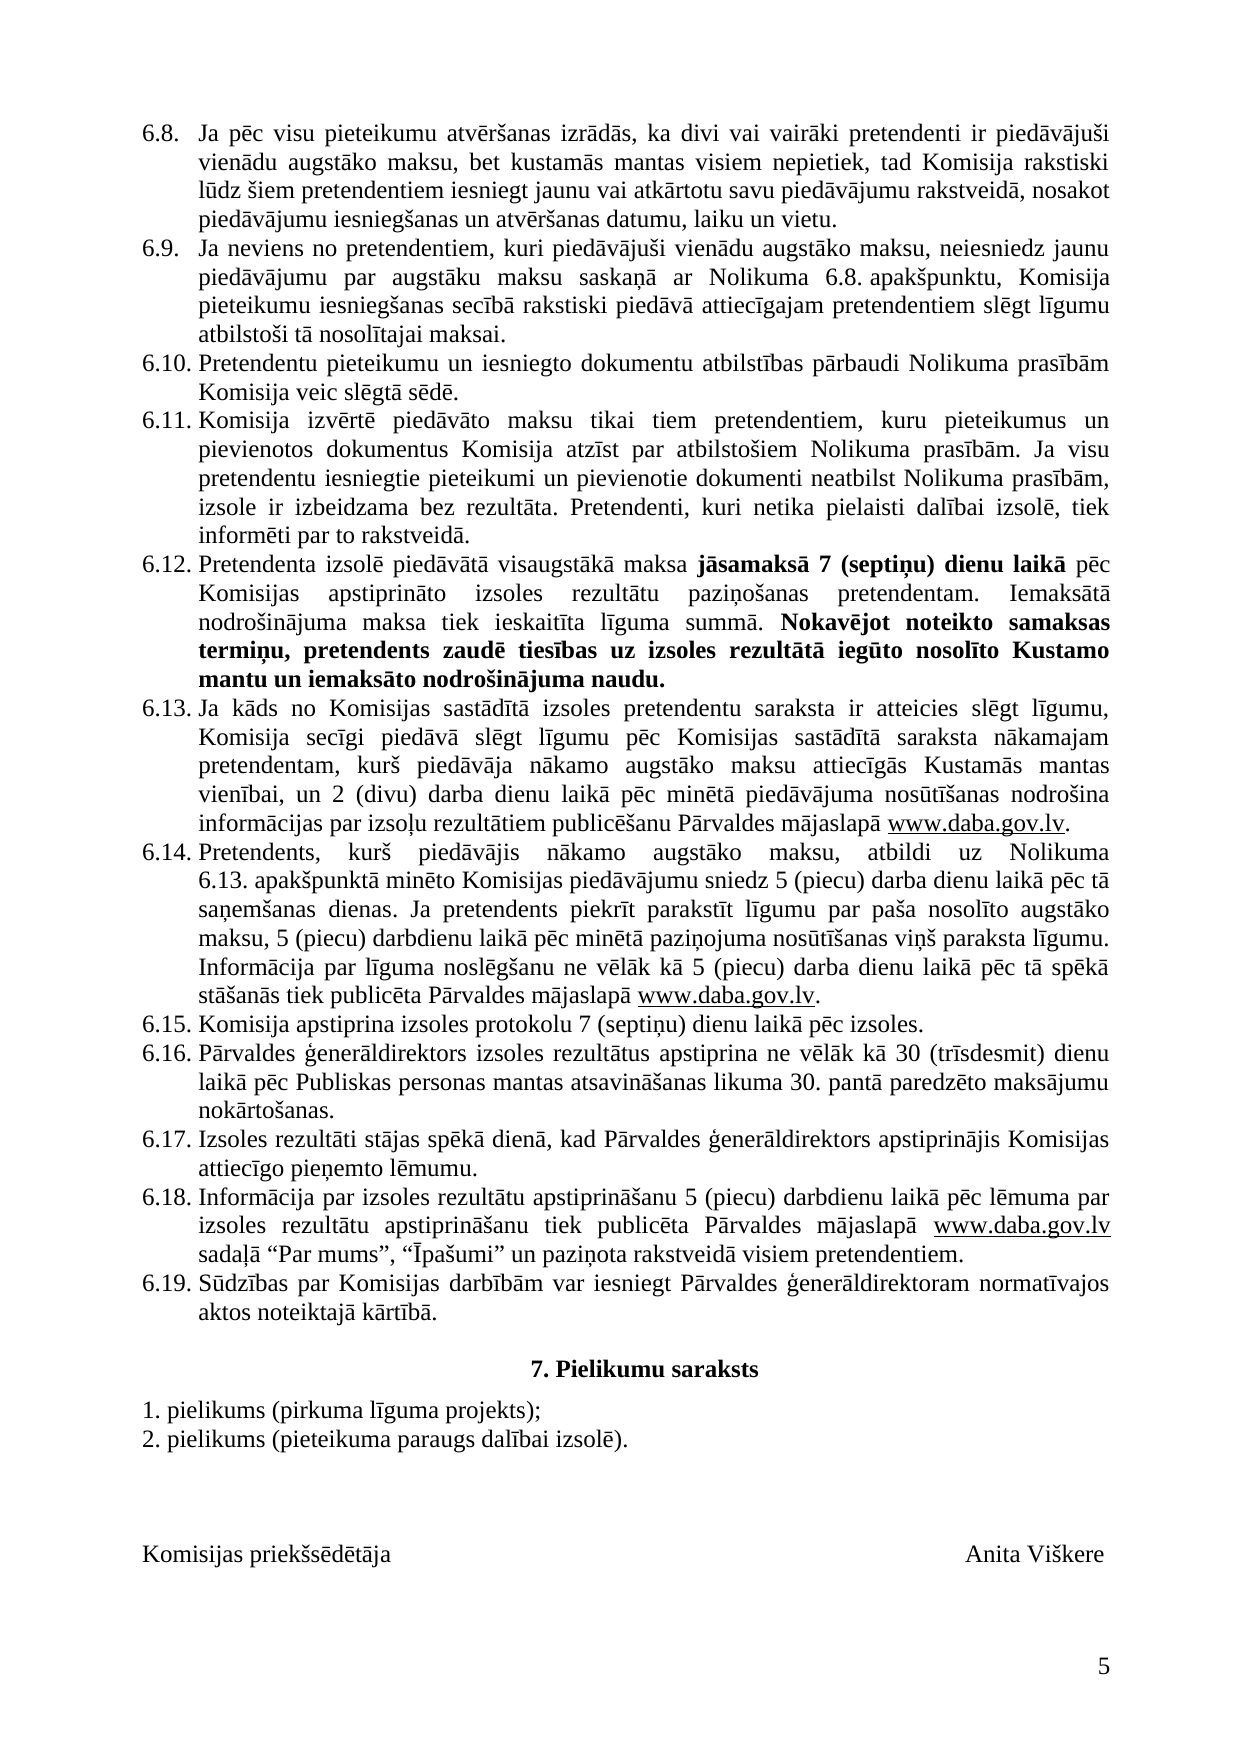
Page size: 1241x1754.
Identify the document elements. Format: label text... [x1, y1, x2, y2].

list Pretendentu pieteikumu un iesniegto dokumentu atbilstības pārbaudi Nolikuma prasībām Komisija veic slēgtā sēdē. [142, 348, 1110, 406]
text 1. pielikums (pirkuma līguma projekts); [142, 1396, 1110, 1424]
list Komisija izvērtē piedāvāto maksu tikai tiem pretendentiem, kuru pieteikumus un pievienotos dokumentus Komisija atzīst par atbilstošiem Nolikuma prasībām. Ja visu pretendentu iesniegtie pieteikumi un pievienotie dokumenti neatbilst Nolikuma prasībām, izsole ir izbeidzama bez rezultāta. Pretendenti, kuri netika pielaisti dalībai izsolē, tiek informēti par to rakstveidā. [142, 406, 1110, 549]
text 7. Pielikumu saraksts [179, 1354, 1110, 1383]
list Komisija apstiprina izsoles protokolu 7 (septiņu) dienu laikā pēc izsoles. [142, 1009, 1110, 1038]
list Pretendenta izsolē piedāvātā visaugstākā maksa jāsamaksā 7 (septiņu) dienu laikā pēc Komisijas apstiprināto izsoles rezultātu paziņošanas pretendentam. Iemaksātā nodrošinājuma maksa tiek ieskaitīta līguma summā. Nokavējot noteikto samaksas termiņu, pretendents zaudē tiesības uz izsoles rezultātā iegūto nosolīto Kustamo mantu un iemaksāto nodrošinājuma naudu. [142, 549, 1110, 693]
list Ja pēc visu pieteikumu atvēršanas izrādās, ka divi vai vairāki pretendenti ir piedāvājuši vienādu augstāko maksu, bet kustamās mantas visiem nepietiek, tad Komisija rakstiski lūdz šiem pretendentiem iesniegt jaunu vai atkārtotu savu piedāvājumu rakstveidā, nosakot piedāvājumu iesniegšanas un atvēršanas datumu, laiku un vietu. [142, 118, 1110, 233]
text Komisijas priekšsēdētāja Anita Viškere [142, 1539, 1110, 1568]
text 2. pielikums (pieteikuma paraugs dalībai izsolē). [142, 1424, 1110, 1453]
list Informācija par izsoles rezultātu apstiprināšanu 5 (piecu) darbdienu laikā pēc lēmuma par izsoles rezultātu apstiprināšanu tiek publicēta Pārvaldes mājaslapā www.daba.gov.lv sadaļā “Par mums”, “Īpašumi” un paziņota rakstveidā visiem pretendentiem. [142, 1182, 1110, 1268]
list Sūdzības par Komisijas darbībām var iesniegt Pārvaldes ģenerāldirektoram normatīvajos aktos noteiktajā kārtībā. [142, 1268, 1110, 1326]
list Pārvaldes ģenerāldirektors izsoles rezultātus apstiprina ne vēlāk kā 30 (trīsdesmit) dienu laikā pēc Publiskas personas mantas atsavināšanas likuma 30. pantā paredzēto maksājumu nokārtošanas. [142, 1038, 1110, 1124]
list Pretendents, kurš piedāvājis nākamo augstāko maksu, atbildi uz Nolikuma 6.13. apakšpunktā minēto Komisijas piedāvājumu sniedz 5 (piecu) darba dienu laikā pēc tā saņemšanas dienas. Ja pretendents piekrīt parakstīt līgumu par paša nosolīto augstāko maksu, 5 (piecu) darbdienu laikā pēc minētā paziņojuma nosūtīšanas viņš paraksta līgumu. Informācija par līguma noslēgšanu ne vēlāk kā 5 (piecu) darba dienu laikā pēc tā spēkā stāšanās tiek publicēta Pārvaldes mājaslapā www.daba.gov.lv. [142, 837, 1110, 1009]
list Izsoles rezultāti stājas spēkā dienā, kad Pārvaldes ģenerāldirektors apstiprinājis Komisijas attiecīgo pieņemto lēmumu. [142, 1124, 1110, 1182]
list Ja kāds no Komisijas sastādītā izsoles pretendentu saraksta ir atteicies slēgt līgumu, Komisija secīgi piedāvā slēgt līgumu pēc Komisijas sastādītā saraksta nākamajam pretendentam, kurš piedāvāja nākamo augstāko maksu attiecīgās Kustamās mantas vienībai, un 2 (divu) darba dienu laikā pēc minētā piedāvājuma nosūtīšanas nodrošina informācijas par izsoļu rezultātiem publicēšanu Pārvaldes mājaslapā www.daba.gov.lv. [142, 693, 1110, 837]
list Ja neviens no pretendentiem, kuri piedāvājuši vienādu augstāko maksu, neiesniedz jaunu piedāvājumu par augstāku maksu saskaņā ar Nolikuma 6.8. apakšpunktu, Komisija pieteikumu iesniegšanas secībā rakstiski piedāvā attiecīgajam pretendentiem slēgt līgumu atbilstoši tā nosolītajai maksai. [142, 233, 1110, 348]
